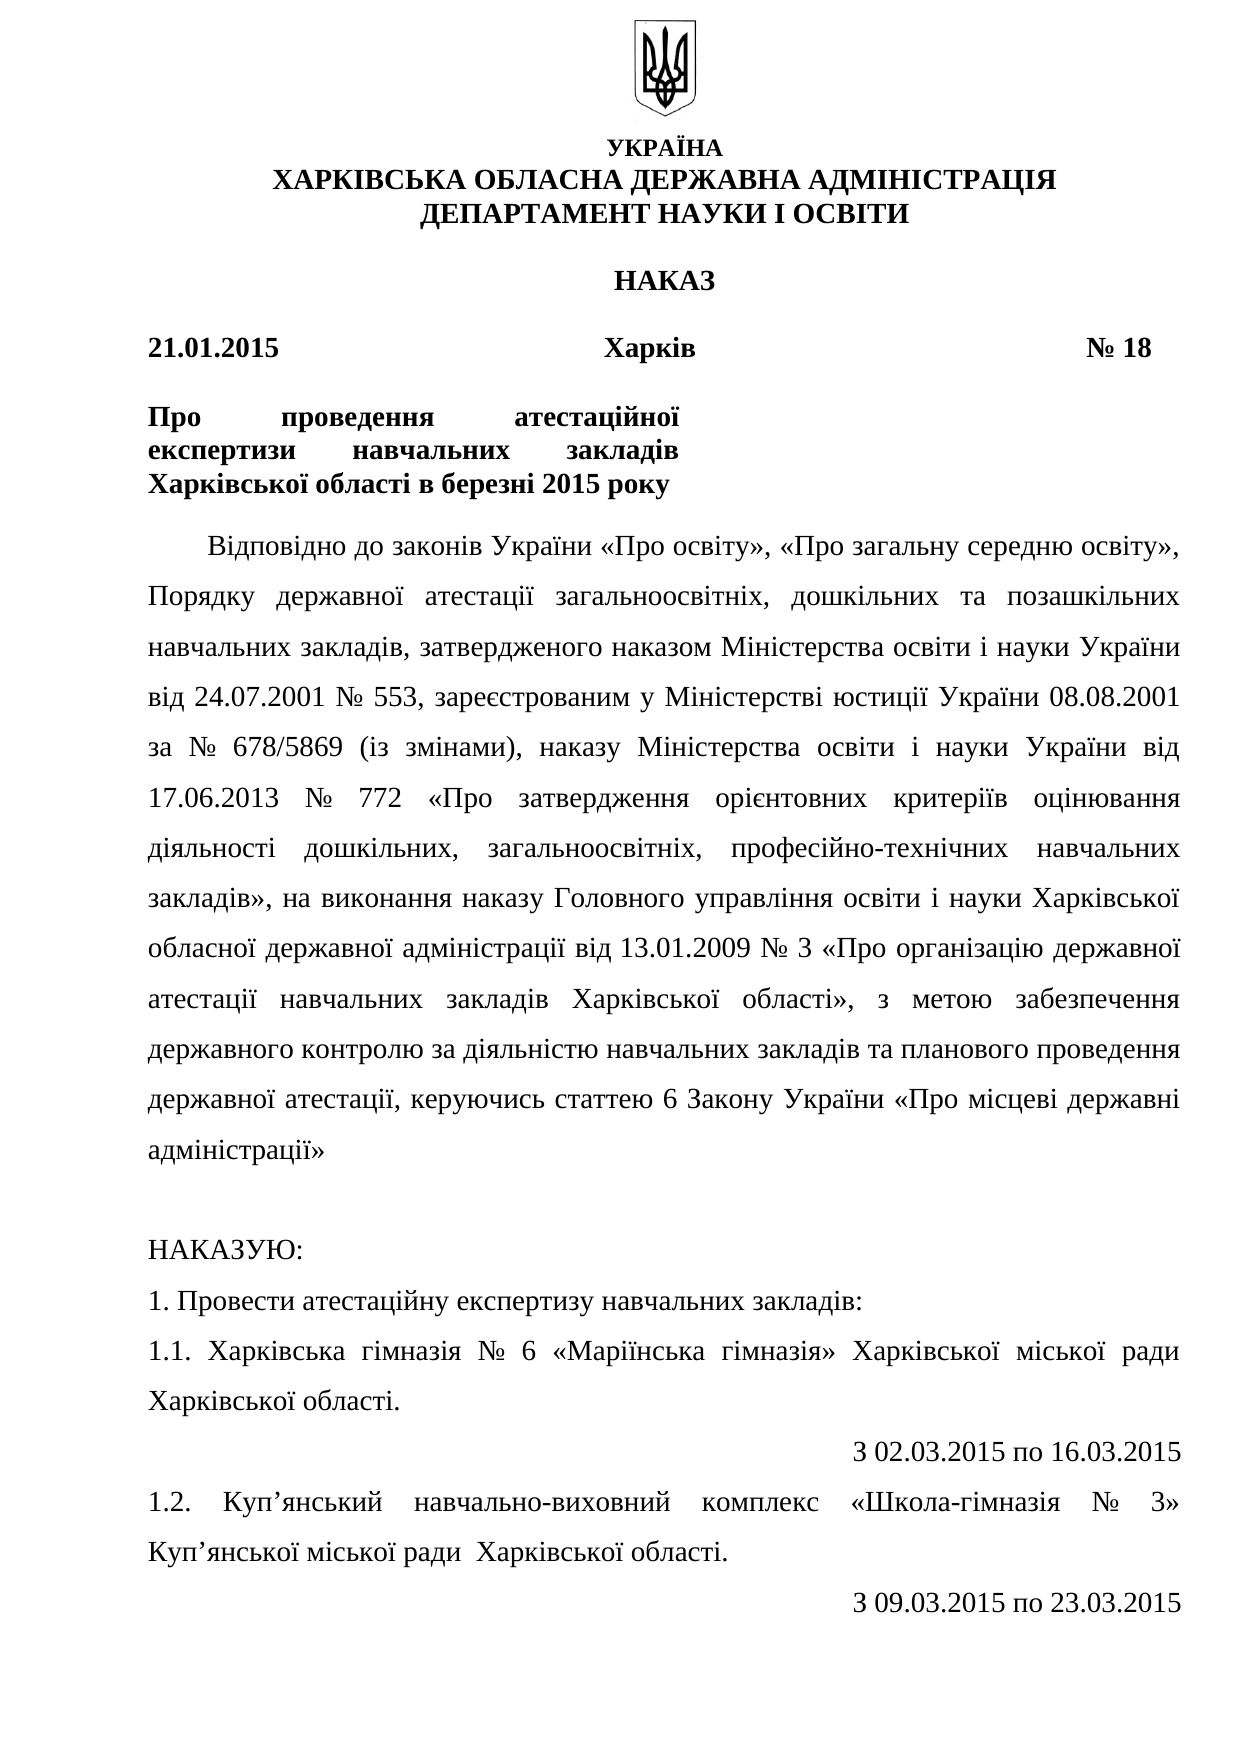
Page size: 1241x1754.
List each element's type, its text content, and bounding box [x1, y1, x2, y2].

text 1.1. Харківська гімназія № 6 «Маріїнська гімназія» Харківської міської ради Харківської області. [148, 1333, 1181, 1417]
text 1. Провести атестаційну експертизу навчальних закладів: [148, 1283, 1181, 1316]
text Про проведення атестаційної експертизи навчальних закладів Харківської області в березні 2015 року [148, 399, 679, 499]
text НАКАЗУЮ: [148, 1232, 1181, 1266]
table_header Харків [479, 330, 821, 365]
text УКРАЇНА [148, 133, 1181, 162]
text ХАРКІВСЬКА ОБЛАСНА ДЕРЖАВНА АДМІНІСТРАЦІЯ [148, 162, 1181, 196]
text ДЕПАРТАМЕНТ НАУКИ І ОСВІТИ [148, 196, 1181, 229]
text НАКАЗ [148, 263, 1181, 296]
text З 02.03.2015 по 16.03.2015 [148, 1434, 1181, 1467]
text З 09.03.2015 по 23.03.2015 [148, 1585, 1181, 1618]
text 1.2. Куп’янський навчально-виховний комплекс «Школа-гімназія № 3» Куп’янської міської ради Харківської області. [148, 1484, 1181, 1568]
picture [623, 14, 705, 121]
table_header № 18 [821, 330, 1163, 365]
table_header 21.01.2015 [136, 330, 478, 365]
text Відповідно до законів України «Про освіту», «Про загальну середню освіту», Порядку державної атестації загальноосвітніх, дошкільних та позашкільних навчальних закладів, затвердженого наказом Міністерства освіти і науки України від 24.07.2001 № 553, зареєстрованим у Міністерстві юстиції України 08.08.2001 за № 678/5869 (із змінами), наказу Міністерства освіти і науки України від 17.06.2013 № 772 «Про затвердження орієнтовних критеріїв оцінювання діяльності дошкільних, загальноосвітніх, професійно-технічних навчальних закладів», на виконання наказу Головного управління освіти і науки Харківської обласної державної адміністрації від 13.01.2009 № 3 «Про організацію державної атестації навчальних закладів Харківської області», з метою забезпечення державного контролю за діяльністю навчальних закладів та планового проведення державної атестації, керуючись статтею 6 Закону України «Про місцеві державні адміністрації» [148, 528, 1181, 1165]
